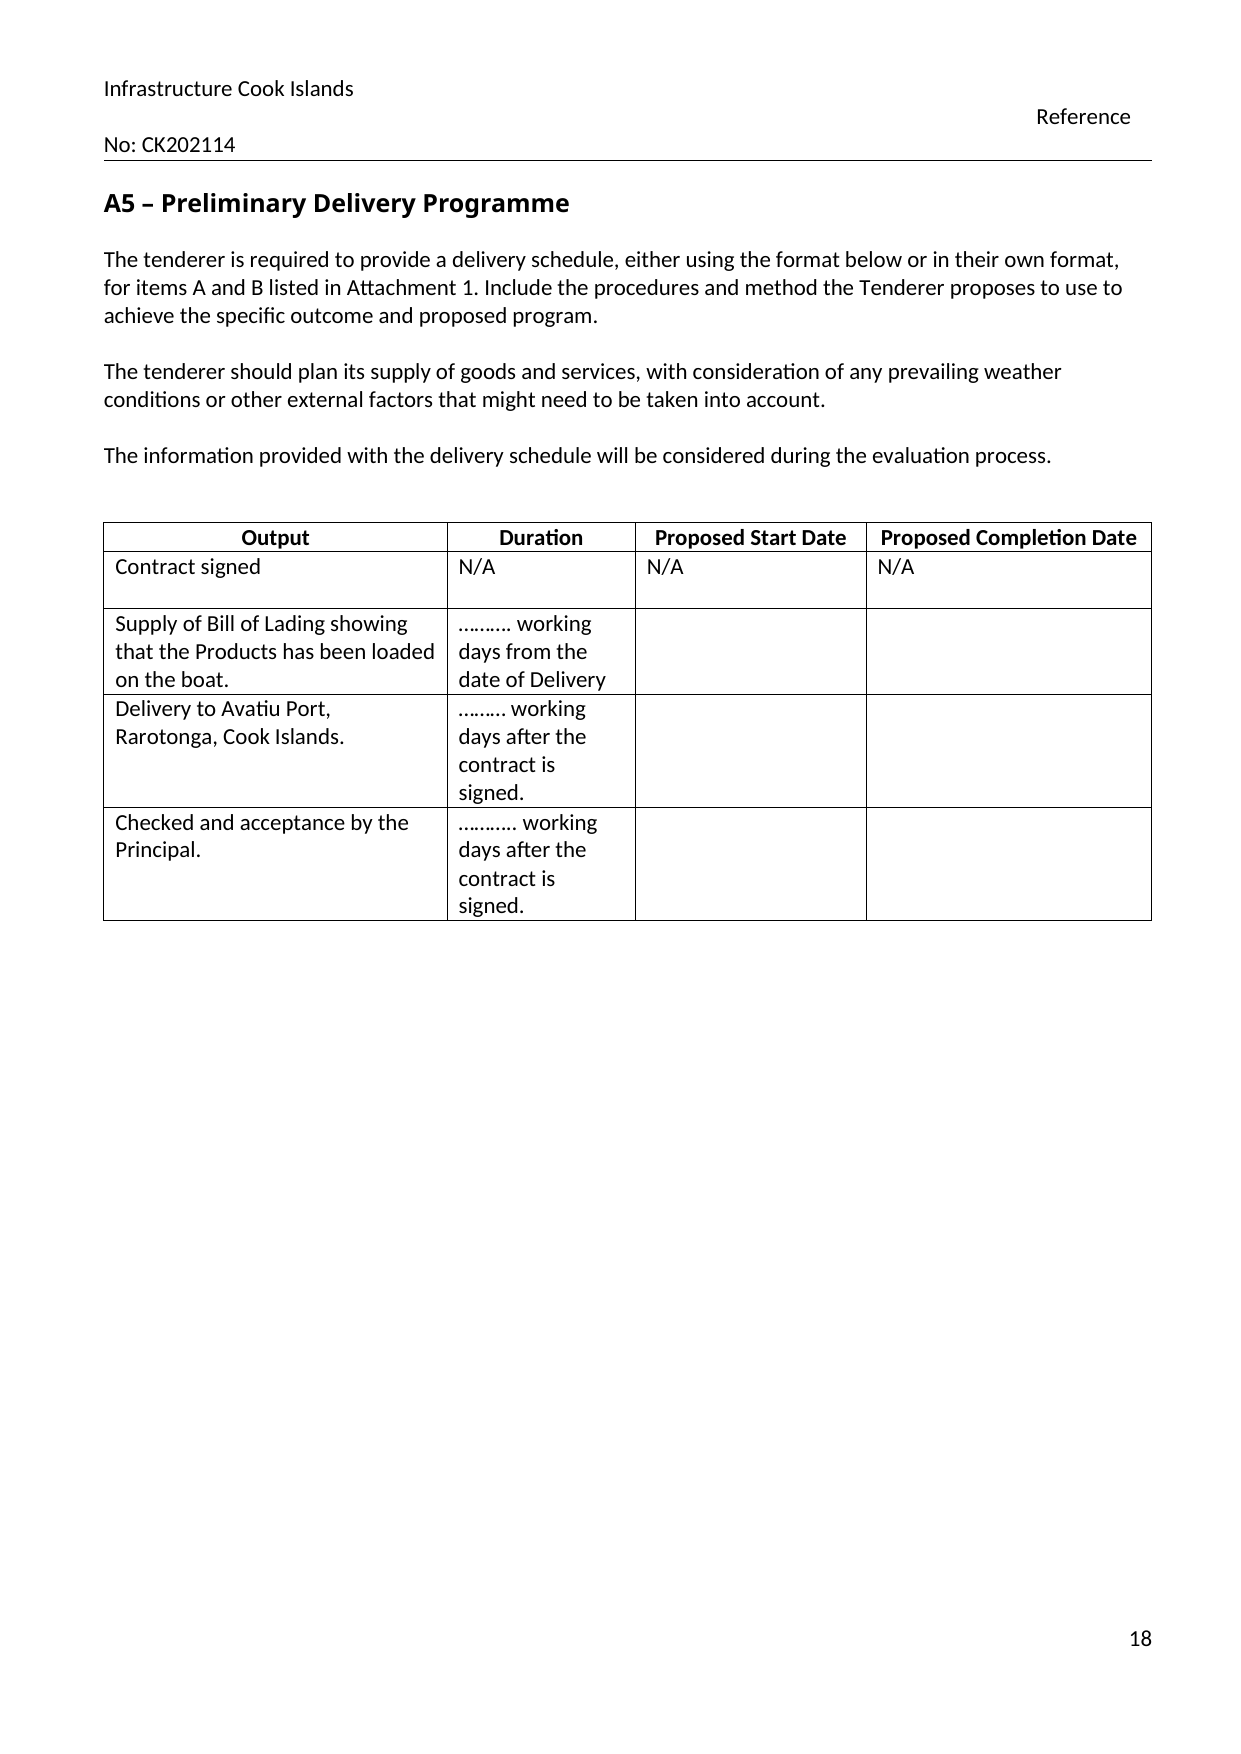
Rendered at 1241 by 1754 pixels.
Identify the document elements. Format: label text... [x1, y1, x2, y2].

table_cell [867, 609, 1151, 693]
text The tenderer should plan its supply of goods and services, with consideration of any prevailing weather conditions or other external factors that might need to be taken into account. [103, 357, 1152, 413]
table_cell Contract signed [104, 552, 447, 608]
text The information provided with the delivery schedule will be considered during the evaluation process. [103, 441, 1152, 469]
table_cell N/A [448, 552, 635, 608]
table_header Proposed Start Date [636, 523, 866, 551]
table_cell [636, 609, 866, 693]
table_cell [636, 808, 866, 920]
table_cell Supply of Bill of Lading showing that the Products has been loaded on the boat. [104, 609, 447, 693]
table_cell ……… working days after the contract is signed. [448, 695, 635, 807]
table_cell Checked and acceptance by the Principal. [104, 808, 447, 920]
table_header Duration [448, 523, 635, 551]
table_cell ……….. working days after the contract is signed. [448, 808, 635, 920]
table_cell Delivery to Avatiu Port, Rarotonga, Cook Islands. [104, 695, 447, 807]
text The tenderer is required to provide a delivery schedule, either using the format below or in their own format, for items A and B listed in Attachment 1. Include the procedures and method the Tenderer proposes to use to achieve the specific outcome and proposed program. [103, 245, 1152, 329]
table_cell [867, 695, 1151, 807]
table_cell N/A [867, 552, 1151, 608]
table_cell N/A [636, 552, 866, 608]
table_header Proposed Completion Date [867, 523, 1151, 551]
table_cell [636, 695, 866, 807]
subtitle A5 – Preliminary Delivery Programme [103, 186, 1152, 220]
table_header Output [104, 523, 447, 551]
table_cell [867, 808, 1151, 920]
table_cell ………. working days from the date of Delivery [448, 609, 635, 693]
